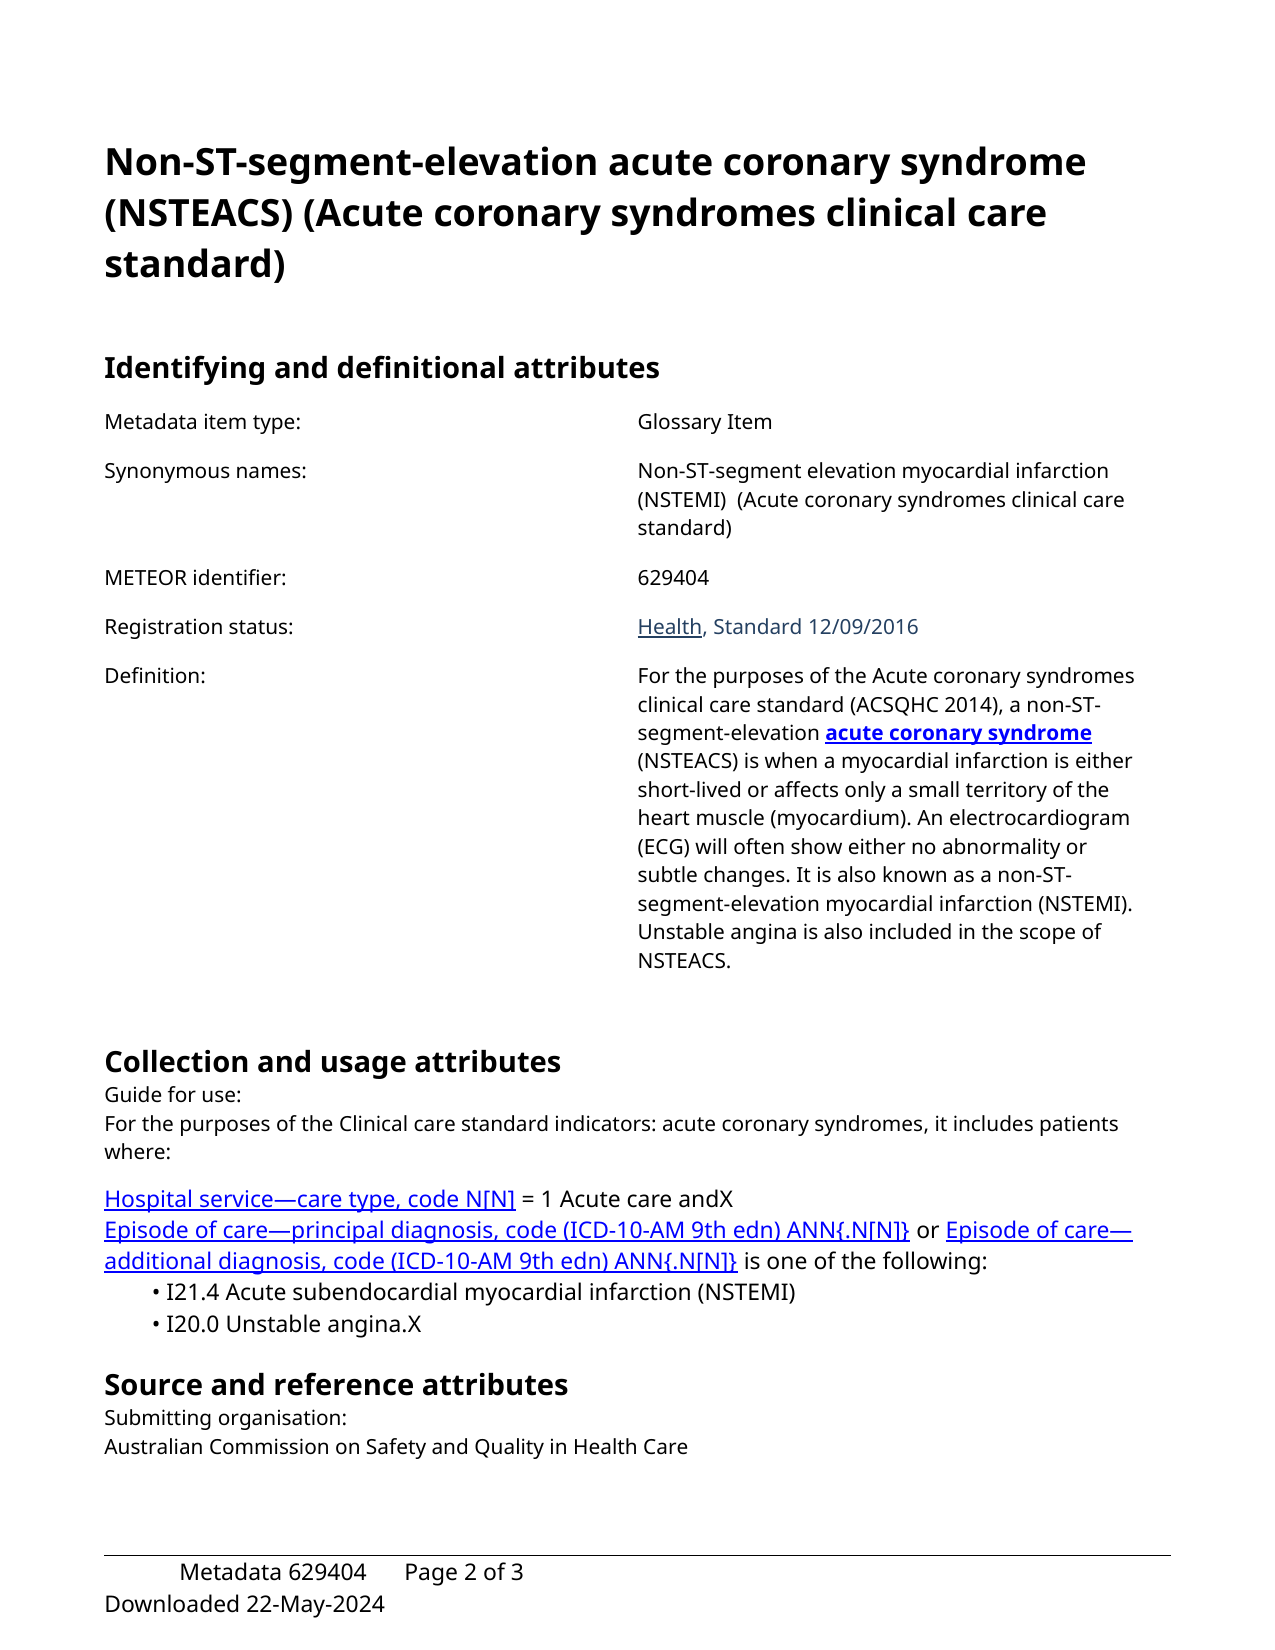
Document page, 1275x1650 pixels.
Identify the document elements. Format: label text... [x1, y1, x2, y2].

table_cell Health, Standard 12/09/2016 [626, 602, 1159, 651]
table_header Identifying and definitional attributes [93, 301, 1159, 397]
table_cell METEOR identifier: [93, 553, 626, 602]
table_cell Metadata item type: [93, 397, 626, 446]
table_cell For the purposes of the Acute coronary syndromes clinical care standard (ACSQHC 2014), a non-ST-segment-elevation acute coronary syndrome (NSTEACS) is when a myocardial infarction is either short-lived or affects only a small territory of the heart muscle (myocardium). An electrocardiogram (ECG) will often show either no abnormality or subtle changes. It is also known as a non-ST-segment-elevation myocardial infarction (NSTEMI). Unstable angina is also included in the scope of NSTEACS. [626, 651, 1159, 984]
subtitle Non-ST-segment-elevation acute coronary syndrome (NSTEACS) (Acute coronary syndromes clinical care standard) [104, 135, 1171, 288]
table_cell Registration status: [93, 602, 626, 651]
table_cell Glossary Item [626, 397, 1159, 446]
table_cell 629404 [626, 553, 1159, 602]
table_cell Non-ST-segment elevation myocardial infarction (NSTEMI) (Acute coronary syndromes clinical care standard) [626, 446, 1159, 552]
table_cell Definition: [93, 651, 626, 984]
table_cell Synonymous names: [93, 446, 626, 552]
